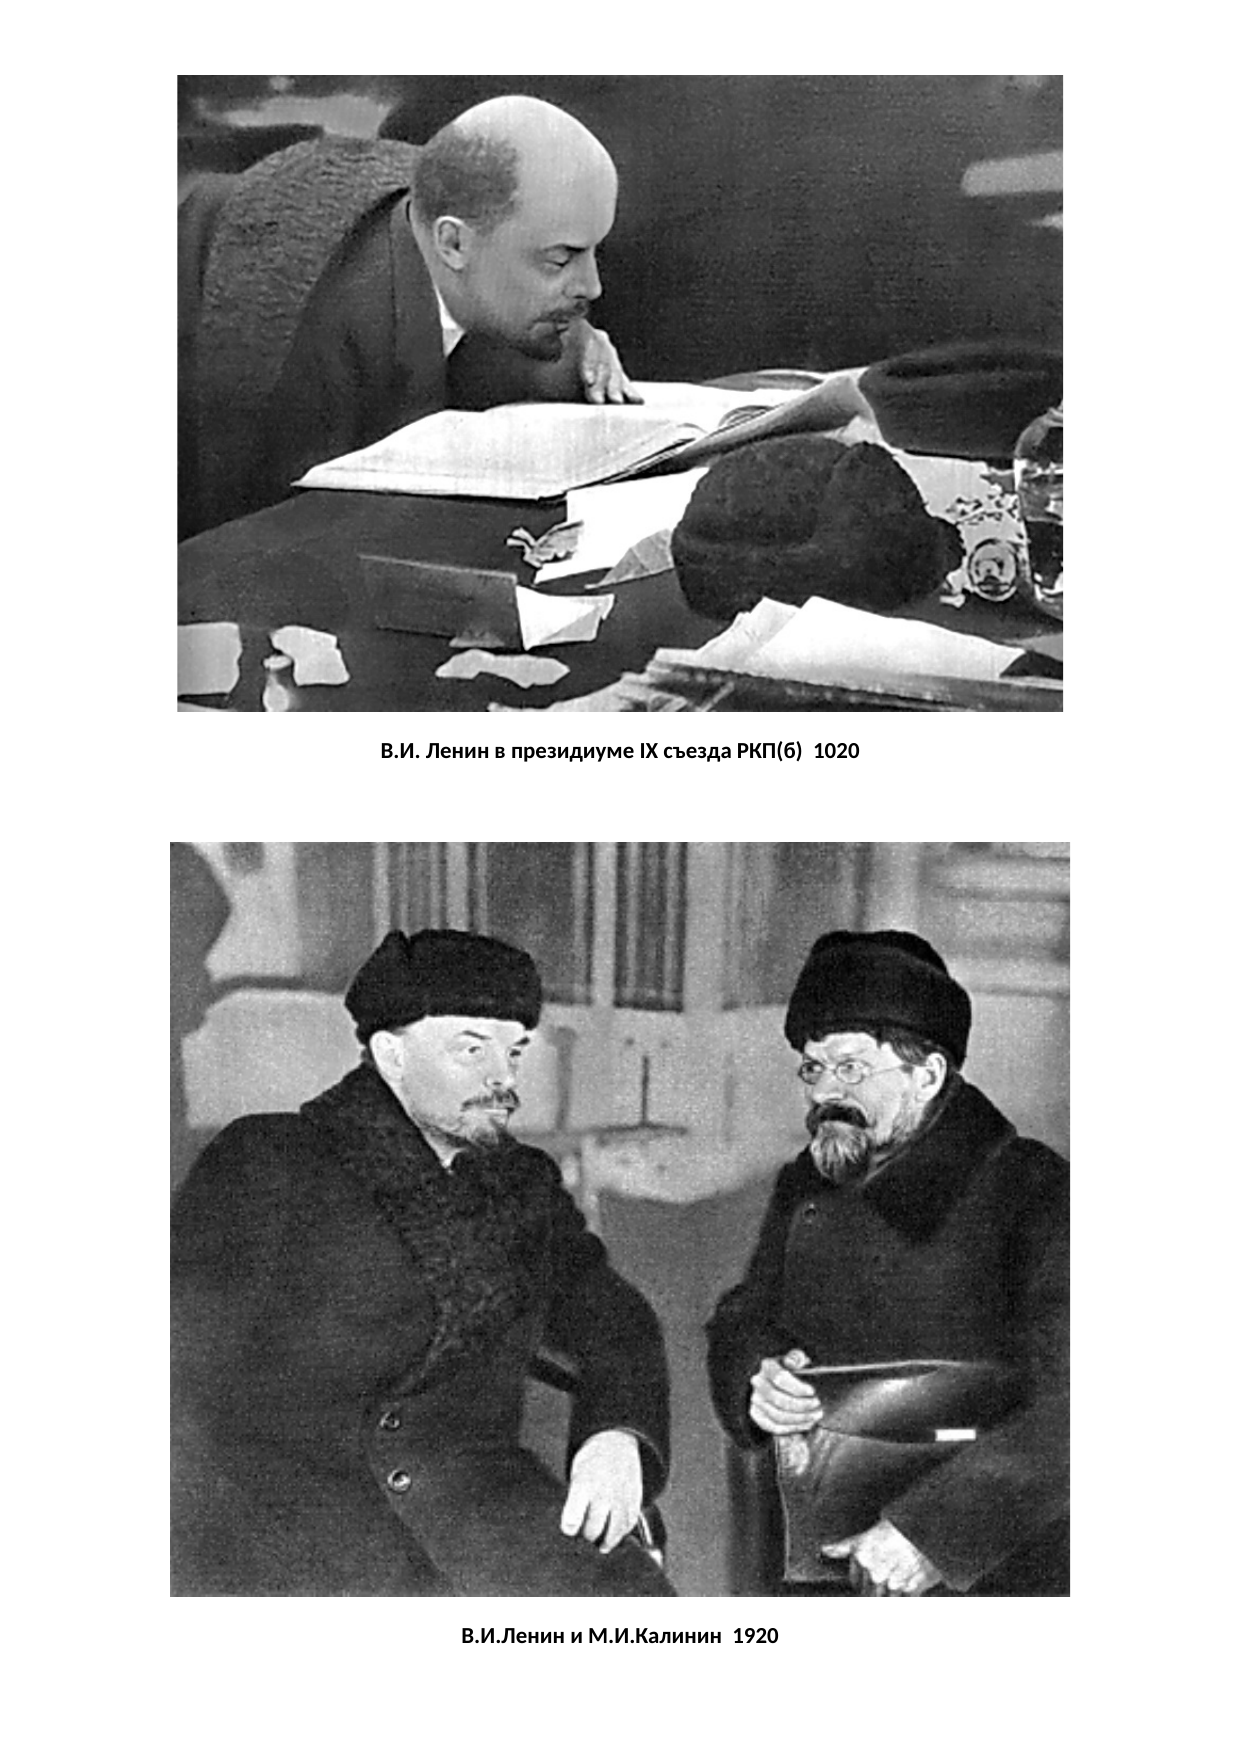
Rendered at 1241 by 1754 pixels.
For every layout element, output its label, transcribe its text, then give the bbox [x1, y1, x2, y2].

picture [177, 75, 1064, 712]
picture [170, 842, 1071, 1597]
text В.И.Ленин и М.И.Калинин 1920 [75, 1621, 1165, 1649]
text В.И. Ленин в президиуме IX съезда РКП(б) 1020 [75, 737, 1165, 764]
